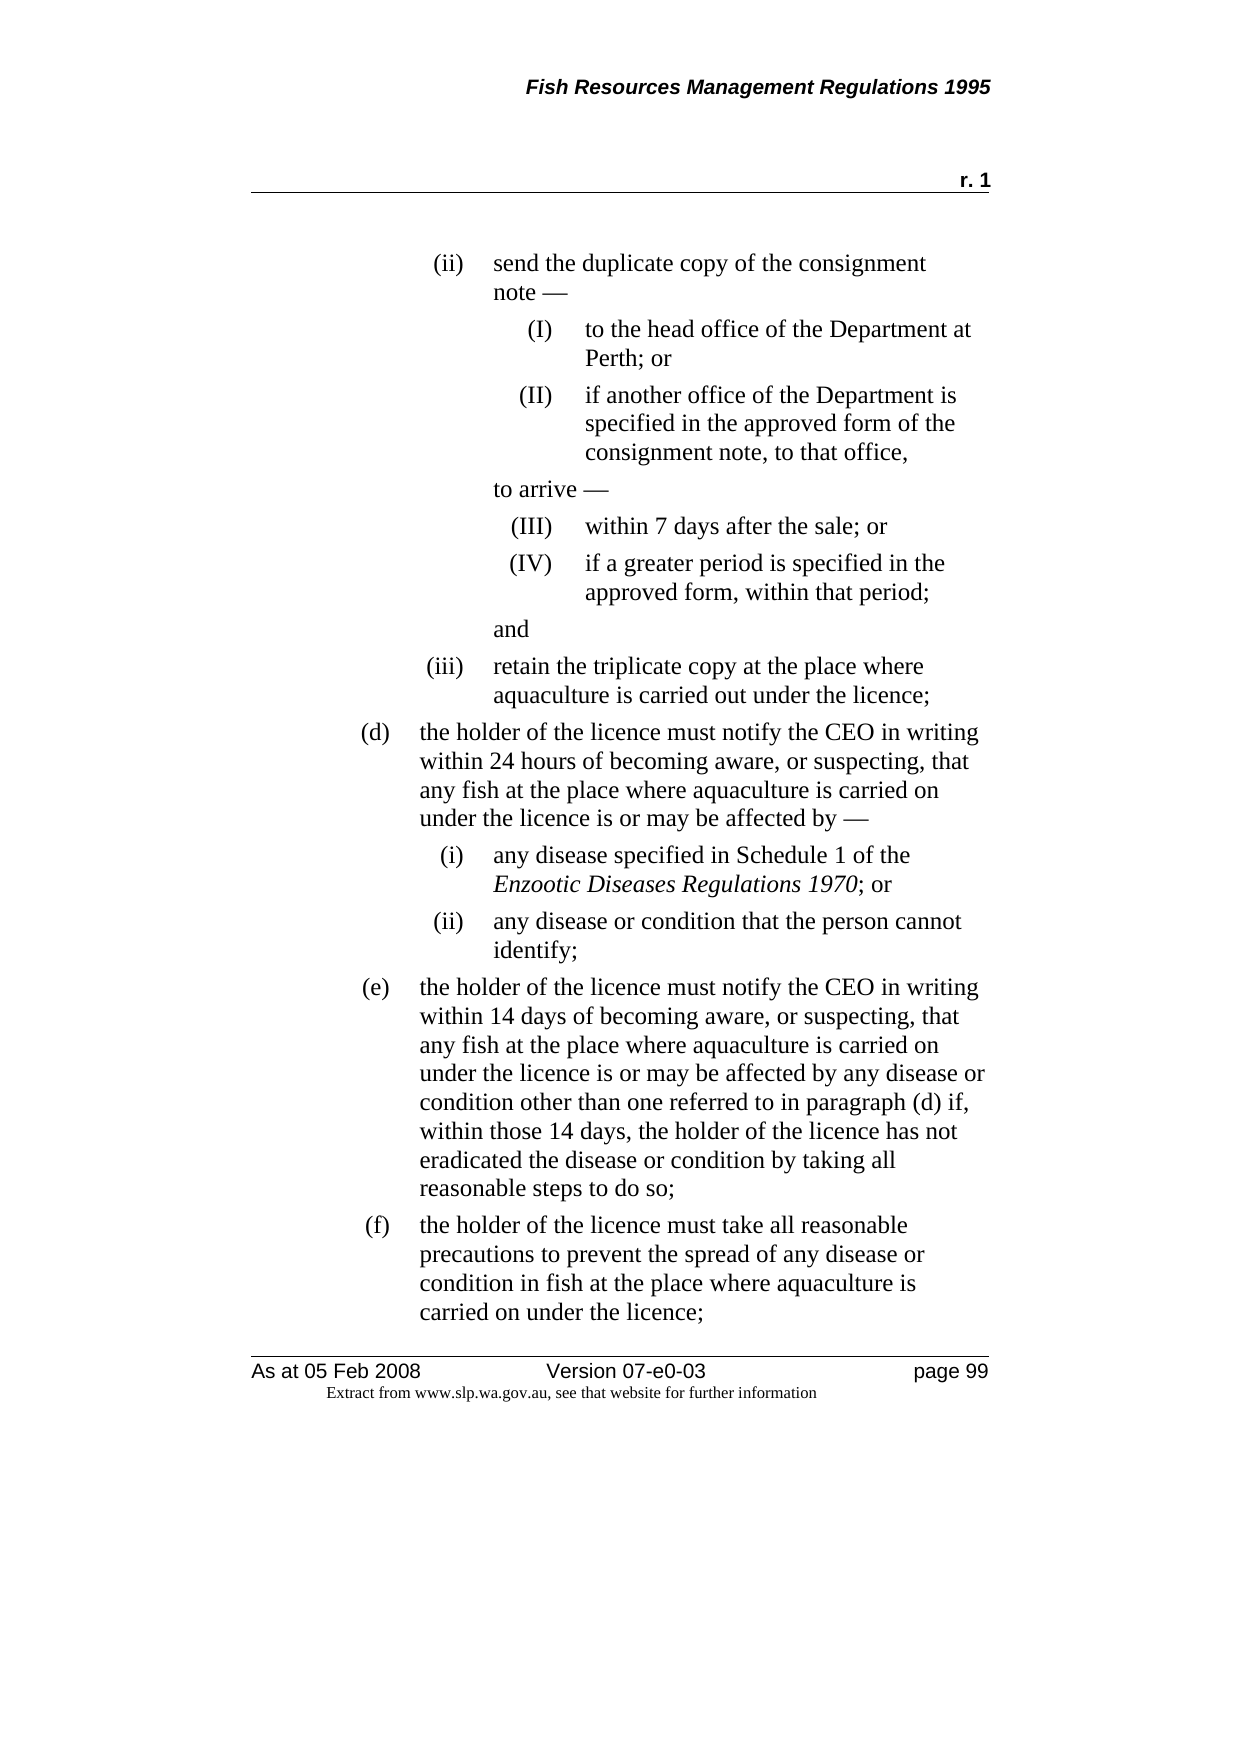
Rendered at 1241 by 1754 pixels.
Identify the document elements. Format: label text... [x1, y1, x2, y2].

text (d) the holder of the licence must notify the CEO in writing within 24 hours of becoming aware, or suspecting, that any fish at the place where aquaculture is carried on under the licence is or may be affected by — [251, 717, 989, 832]
text (e) the holder of the licence must notify the CEO in writing within 14 days of becoming aware, or suspecting, that any fish at the place where aquaculture is carried on under the licence is or may be affected by any disease or condition other than one referred to in paragraph (d) if, within those 14 days, the holder of the licence has not eradicated the disease or condition by taking all reasonable steps to do so; [251, 972, 989, 1202]
text (ii) send the duplicate copy of the consignment note — [251, 248, 989, 306]
text (IV) if a greater period is specified in the approved form, within that period; [251, 548, 989, 606]
text (f) the holder of the licence must take all reasonable precautions to prevent the spread of any disease or condition in fish at the place where aquaculture is carried on under the licence; [251, 1211, 989, 1326]
text (ii) any disease or condition that the person cannot identify; [251, 906, 989, 964]
text (II) if another office of the Department is specified in the approved form of the consignment note, to that office, [251, 380, 989, 466]
text (i) any disease specified in Schedule 1 of the Enzootic Diseases Regulations 1970; or [251, 841, 989, 898]
text and [251, 614, 989, 643]
text to arrive — [251, 474, 989, 503]
text (III) within 7 days after the sale; or [251, 511, 989, 540]
text (I) to the head office of the Department at Perth; or [251, 314, 989, 371]
text (iii) retain the triplicate copy at the place where aquaculture is carried out under the licence; [251, 651, 989, 709]
